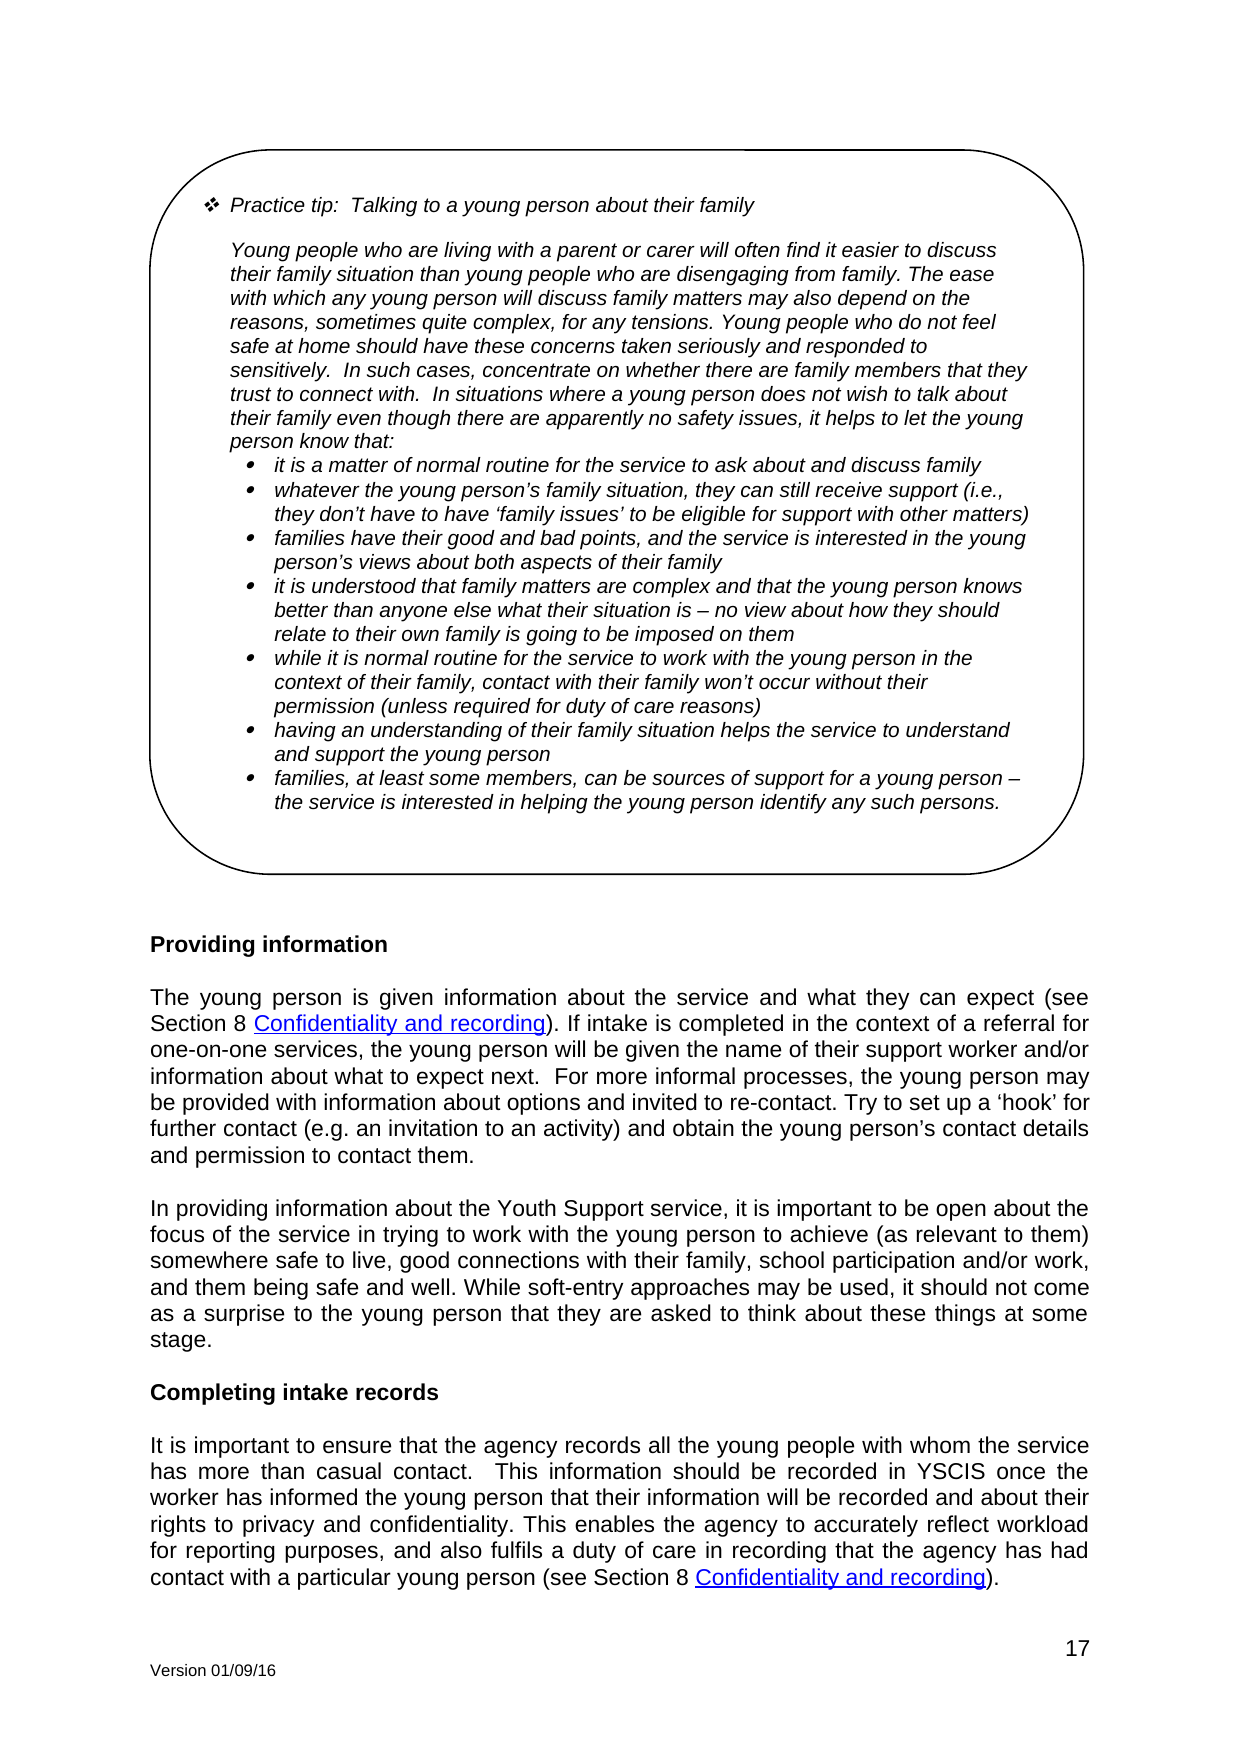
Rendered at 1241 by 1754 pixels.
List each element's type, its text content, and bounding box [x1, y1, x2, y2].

text The young person is given information about the service and what they can expect (see Section 8 Confidentiality and recording). If intake is completed in the context of a referral for one-on-one services, the young person will be given the name of their support worker and/or information about what to expect next. For more informal processes, the young person may be provided with information about options and invited to re-contact. Try to set up a ‘hook’ for further contact (e.g. an invitation to an activity) and obtain the young person’s contact details and permission to contact them. [150, 984, 1090, 1168]
text In providing information about the Youth Support service, it is important to be open about the focus of the service in trying to work with the young person to achieve (as relevant to them) somewhere safe to live, good connections with their family, school participation and/or work, and them being safe and well. While soft-entry approaches may be used, it should not come as a surprise to the young person that they are asked to think about these things at some stage. [150, 1194, 1090, 1353]
subtitle Providing information [150, 931, 1090, 957]
subtitle Completing intake records [150, 1379, 1090, 1405]
text It is important to ensure that the agency records all the young people with whom the service has more than casual contact. This information should be recorded in YSCIS once the worker has informed the young person that their information will be recorded and about their rights to privacy and confidentiality. This enables the agency to accurately reflect workload for reporting purposes, and also fulfils a duty of care in recording that the agency has had contact with a particular young person (see Section 8 Confidentiality and recording). [150, 1432, 1090, 1590]
